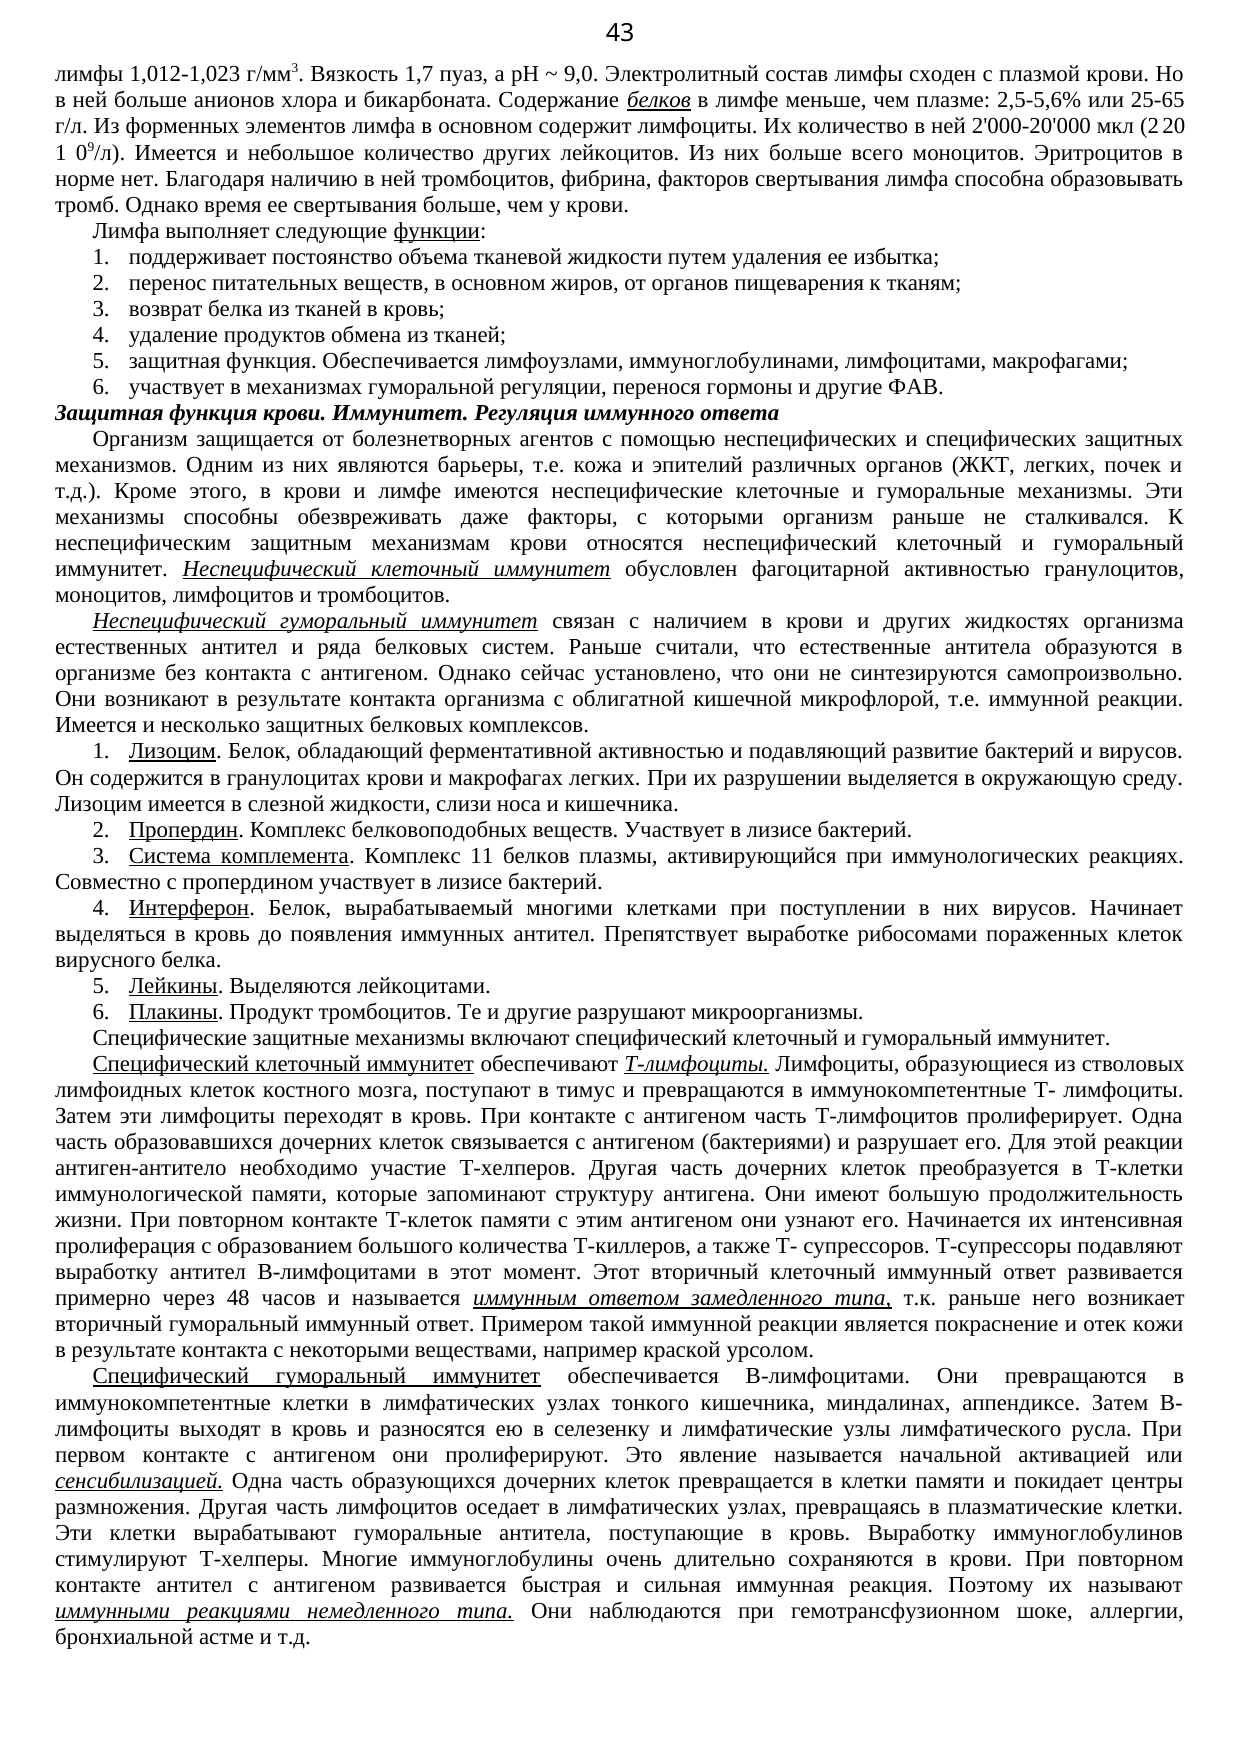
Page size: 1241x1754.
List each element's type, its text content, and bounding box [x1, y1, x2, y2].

text Специфические защитные механизмы включают специфический клеточный и гуморальный иммунитет. [55, 1024, 1185, 1051]
list поддерживает постоянство объема тканевой жидкости путем удаления ее избытка; [55, 243, 1185, 269]
text Защитная функция крови. Иммунитет. Регуляция иммунного ответа [55, 399, 1185, 426]
list участвует в механизмах гуморальной регуляции, перенося гормоны и другие ФАВ. [55, 373, 1185, 399]
list Лизоцим. Белок, обладающий ферментативной активностью и подавляющий развитие бактерий и вирусов. Он содержится в гранулоцитах крови и макрофагах легких. При их разрушении выделяется в окружающую среду. Лизоцим имеется в слезной жидкости, слизи носа и кишечника. [55, 738, 1185, 816]
list перенос питательных веществ, в основном жиров, от органов пищеварения к тканям; [55, 269, 1185, 295]
text Лимфа выполняет следующие функции: [55, 217, 1185, 243]
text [55, 61, 1185, 217]
list Интерферон. Белок, вырабатываемый многими клетками при поступлении в них вирусов. Начинает выделяться в кровь до появления иммунных антител. Препятствует выработке рибосомами пораженных клеток вирусного белка. [55, 894, 1185, 972]
text Неспецифический гуморальный иммунитет связан с наличием в крови и других жидкостях организма естественных антител и ряда белковых систем. Раньше считали, что естественные антитела образуются в организме без контакта с антигеном. Однако сейчас установлено, что они не синтезируются самопроизвольно. Они возникают в результате контакта организма с облигатной кишечной микрофлорой, т.е. иммунной реакции. Имеется и несколько защитных белковых комплексов. [55, 608, 1185, 738]
list возврат белка из тканей в кровь; [55, 295, 1185, 321]
list Лейкины. Выделяются лейкоцитами. [55, 972, 1185, 998]
list Плакины. Продукт тромбоцитов. Те и другие разрушают микроорганизмы. [55, 998, 1185, 1024]
list удаление продуктов обмена из тканей; [55, 321, 1185, 347]
text Специфический гуморальный иммунитет обеспечивается В-лимфоцитами. Они превращаются в иммунокомпетентные клетки в лимфатических узлах тонкого кишечника, миндалинах, аппендиксе. Затем В- лимфоциты выходят в кровь и разносятся ею в селезенку и лимфатические узлы лимфатического русла. При первом контакте с антигеном они пролиферируют. Это явление называется начальной активацией или сенсибилизацией. Одна часть образующихся дочерних клеток превращается в клетки памяти и покидает центры размножения. Другая часть лимфоцитов оседает в лимфатических узлах, превращаясь в плазматические клетки. Эти клетки вырабатывают гуморальные антитела, поступающие в кровь. Выработку иммуноглобулинов стимулируют Т-хелперы. Многие иммуноглобулины очень длительно сохраняются в крови. При повторном контакте антител с антигеном развивается быстрая и сильная иммунная реакция. Поэтому их называют иммунными реакциями немедленного типа. Они наблюдаются при гемотрансфузионном шоке, аллергии, бронхиальной астме и т.д. [55, 1363, 1185, 1649]
list Система комплемента. Комплекс 11 белков плазмы, активирующийся при иммунологических реакциях. Совместно с пропердином участвует в лизисе бактерий. [55, 842, 1185, 894]
text Специфический клеточный иммунитет обеспечивают Т-лимфоциты. Лимфоциты, образующиеся из стволовых лимфоидных клеток костного мозга, поступают в тимус и превращаются в иммунокомпетентные Т- лимфоциты. Затем эти лимфоциты переходят в кровь. При контакте с антигеном часть Т-лимфоцитов пролиферирует. Одна часть образовавшихся дочерних клеток связывается с антигеном (бактериями) и разрушает его. Для этой реакции антиген-антитело необходимо участие Т-хелперов. Другая часть дочерних клеток преобразуется в Т-клетки иммунологической памяти, которые запоминают структуру антигена. Они имеют большую продолжительность жизни. При повторном контакте Т-клеток памяти с этим антигеном они узнают его. Начинается их интенсивная пролиферация с образованием большого количества Т-киллеров, а также Т- супрессоров. Т-супрессоры подавляют выработку антител В-лимфоцитами в этот момент. Этот вторичный клеточный иммунный ответ развивается примерно через 48 часов и называется иммунным ответом замедленного типа, т.к. раньше него возникает вторичный гуморальный иммунный ответ. Примером такой иммунной реакции является покраснение и отек кожи в результате контакта с некоторыми веществами, например краской урсолом. [55, 1051, 1185, 1363]
text Организм защищается от болезнетворных агентов с помощью неспецифических и специфических защитных механизмов. Одним из них являются барьеры, т.е. кожа и эпителий различных органов (ЖКТ, легких, почек и т.д.). Кроме этого, в крови и лимфе имеются неспецифические клеточные и гуморальные механизмы. Эти механизмы способны обезвреживать даже факторы, с которыми организм раньше не сталкивался. К неспецифическим защитным механизмам крови относятся неспецифический клеточный и гуморальный иммунитет. Неспецифический клеточный иммунитет обусловлен фагоцитарной активностью гранулоцитов, моноцитов, лимфоцитов и тромбоцитов. [55, 426, 1185, 608]
list защитная функция. Обеспечивается лимфоузлами, иммуноглобулинами, лимфоцитами, макрофагами; [55, 347, 1185, 373]
list Пропердин. Комплекс белковоподобных веществ. Участвует в лизисе бактерий. [55, 816, 1185, 842]
